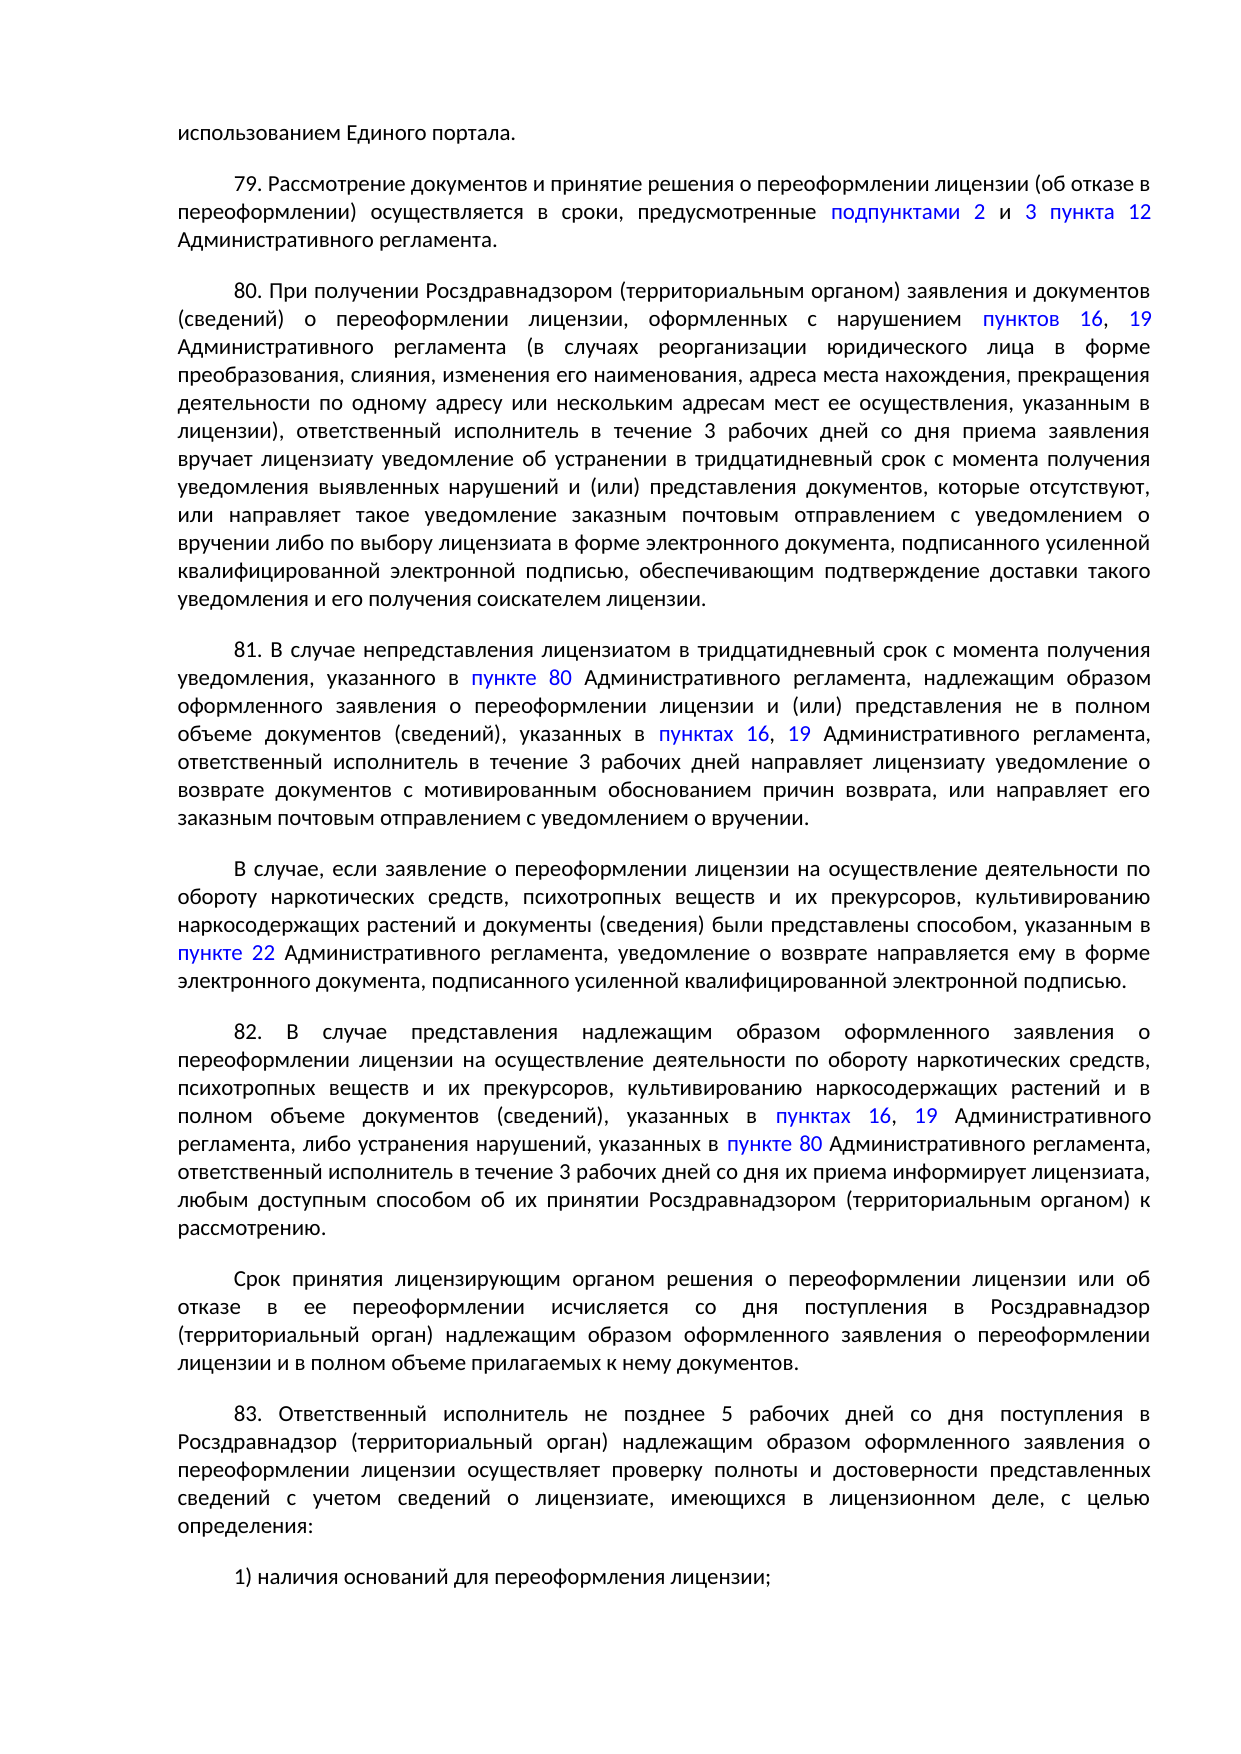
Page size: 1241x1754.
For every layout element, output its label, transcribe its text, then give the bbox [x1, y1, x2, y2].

text 79. Рассмотрение документов и принятие решения о переоформлении лицензии (об отказе в переоформлении) осуществляется в сроки, предусмотренные подпунктами 2 и 3 пункта 12 Административного регламента. [177, 169, 1152, 253]
text 80. При получении Росздравнадзором (территориальным органом) заявления и документов (сведений) о переоформлении лицензии, оформленных с нарушением пунктов 16, 19 Административного регламента (в случаях реорганизации юридического лица в форме преобразования, слияния, изменения его наименования, адреса места нахождения, прекращения деятельности по одному адресу или нескольким адресам мест ее осуществления, указанным в лицензии), ответственный исполнитель в течение 3 рабочих дней со дня приема заявления вручает лицензиату уведомление об устранении в тридцатидневный срок с момента получения уведомления выявленных нарушений и (или) представления документов, которые отсутствуют, или направляет такое уведомление заказным почтовым отправлением с уведомлением о вручении либо по выбору лицензиата в форме электронного документа, подписанного усиленной квалифицированной электронной подписью, обеспечивающим подтверждение доставки такого уведомления и его получения соискателем лицензии. [177, 276, 1152, 612]
text 1) наличия оснований для переоформления лицензии; [177, 1562, 1152, 1590]
text В случае, если заявление о переоформлении лицензии на осуществление деятельности по обороту наркотических средств, психотропных веществ и их прекурсоров, культивированию наркосодержащих растений и документы (сведения) были представлены способом, указанным в пункте 22 Административного регламента, уведомление о возврате направляется ему в форме электронного документа, подписанного усиленной квалифицированной электронной подписью. [177, 854, 1152, 994]
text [177, 118, 1152, 146]
text 83. Ответственный исполнитель не позднее 5 рабочих дней со дня поступления в Росздравнадзор (территориальный орган) надлежащим образом оформленного заявления о переоформлении лицензии осуществляет проверку полноты и достоверности представленных сведений с учетом сведений о лицензиате, имеющихся в лицензионном деле, с целью определения: [177, 1399, 1152, 1539]
text Срок принятия лицензирующим органом решения о переоформлении лицензии или об отказе в ее переоформлении исчисляется со дня поступления в Росздравнадзор (территориальный орган) надлежащим образом оформленного заявления о переоформлении лицензии и в полном объеме прилагаемых к нему документов. [177, 1264, 1152, 1376]
text 82. В случае представления надлежащим образом оформленного заявления о переоформлении лицензии на осуществление деятельности по обороту наркотических средств, психотропных веществ и их прекурсоров, культивированию наркосодержащих растений и в полном объеме документов (сведений), указанных в пунктах 16, 19 Административного регламента, либо устранения нарушений, указанных в пункте 80 Административного регламента, ответственный исполнитель в течение 3 рабочих дней со дня их приема информирует лицензиата, любым доступным способом об их принятии Росздравнадзором (территориальным органом) к рассмотрению. [177, 1017, 1152, 1241]
text 81. В случае непредставления лицензиатом в тридцатидневный срок с момента получения уведомления, указанного в пункте 80 Административного регламента, надлежащим образом оформленного заявления о переоформлении лицензии и (или) представления не в полном объеме документов (сведений), указанных в пунктах 16, 19 Административного регламента, ответственный исполнитель в течение 3 рабочих дней направляет лицензиату уведомление о возврате документов с мотивированным обоснованием причин возврата, или направляет его заказным почтовым отправлением с уведомлением о вручении. [177, 635, 1152, 831]
